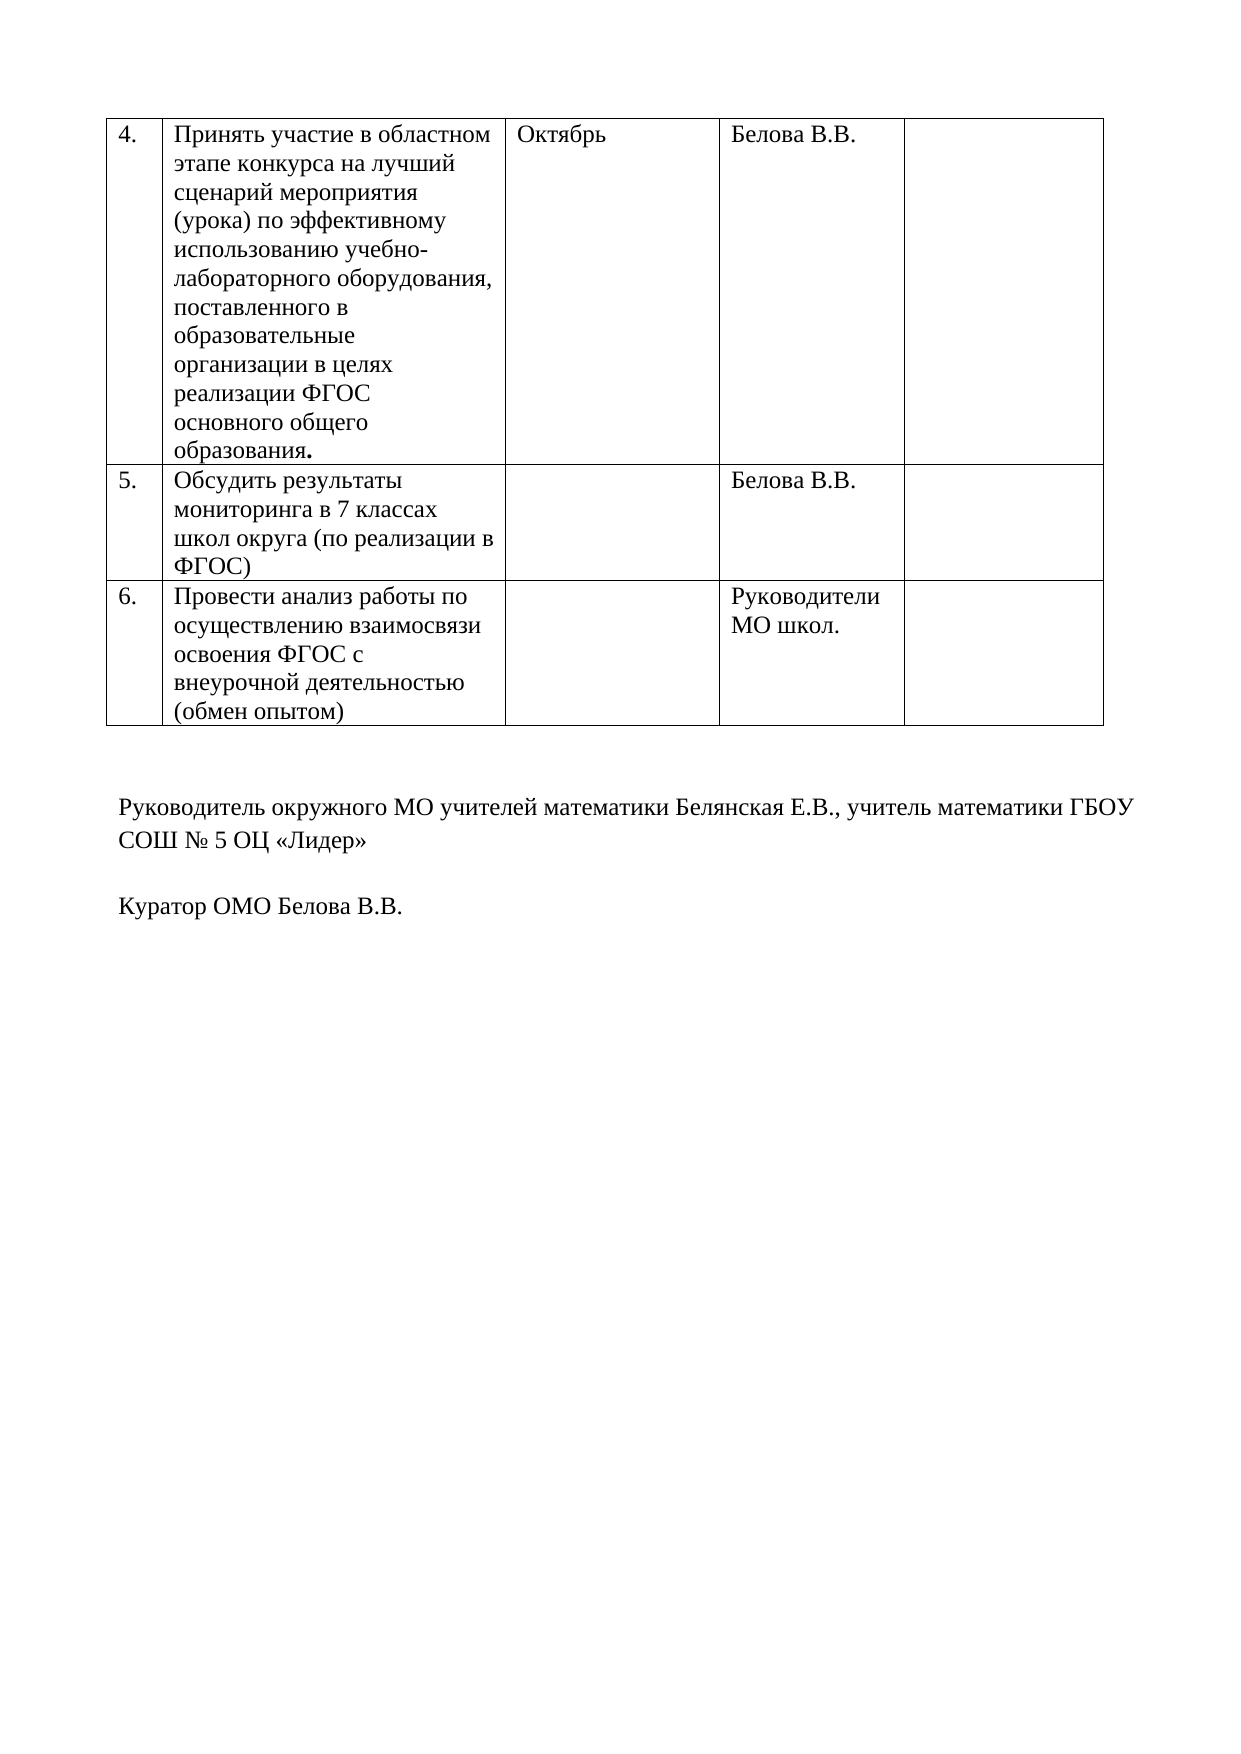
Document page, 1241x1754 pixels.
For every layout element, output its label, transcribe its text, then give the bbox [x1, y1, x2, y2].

table_cell 6. [107, 581, 162, 725]
table_cell [506, 465, 719, 580]
table_cell 5. [107, 465, 162, 580]
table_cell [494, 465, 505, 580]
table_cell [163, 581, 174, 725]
table_cell Белова В.В. [720, 119, 904, 464]
text Куратор ОМО Белова В.В. [118, 891, 1152, 920]
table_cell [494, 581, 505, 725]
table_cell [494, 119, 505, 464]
table_cell Руководители МО школ. [720, 581, 904, 725]
table_cell [905, 119, 1103, 464]
table_cell Октябрь [506, 119, 719, 464]
table_cell Белова В.В. [720, 465, 904, 580]
table_cell [905, 465, 1103, 580]
table_cell [905, 581, 1103, 725]
table_cell 4. [107, 119, 162, 464]
table_cell [506, 581, 719, 725]
text Руководитель окружного МО учителей математики Белянская Е.В., учитель математики ГБОУ СОШ № 5 ОЦ «Лидер» [118, 792, 1152, 854]
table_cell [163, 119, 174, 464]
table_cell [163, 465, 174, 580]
